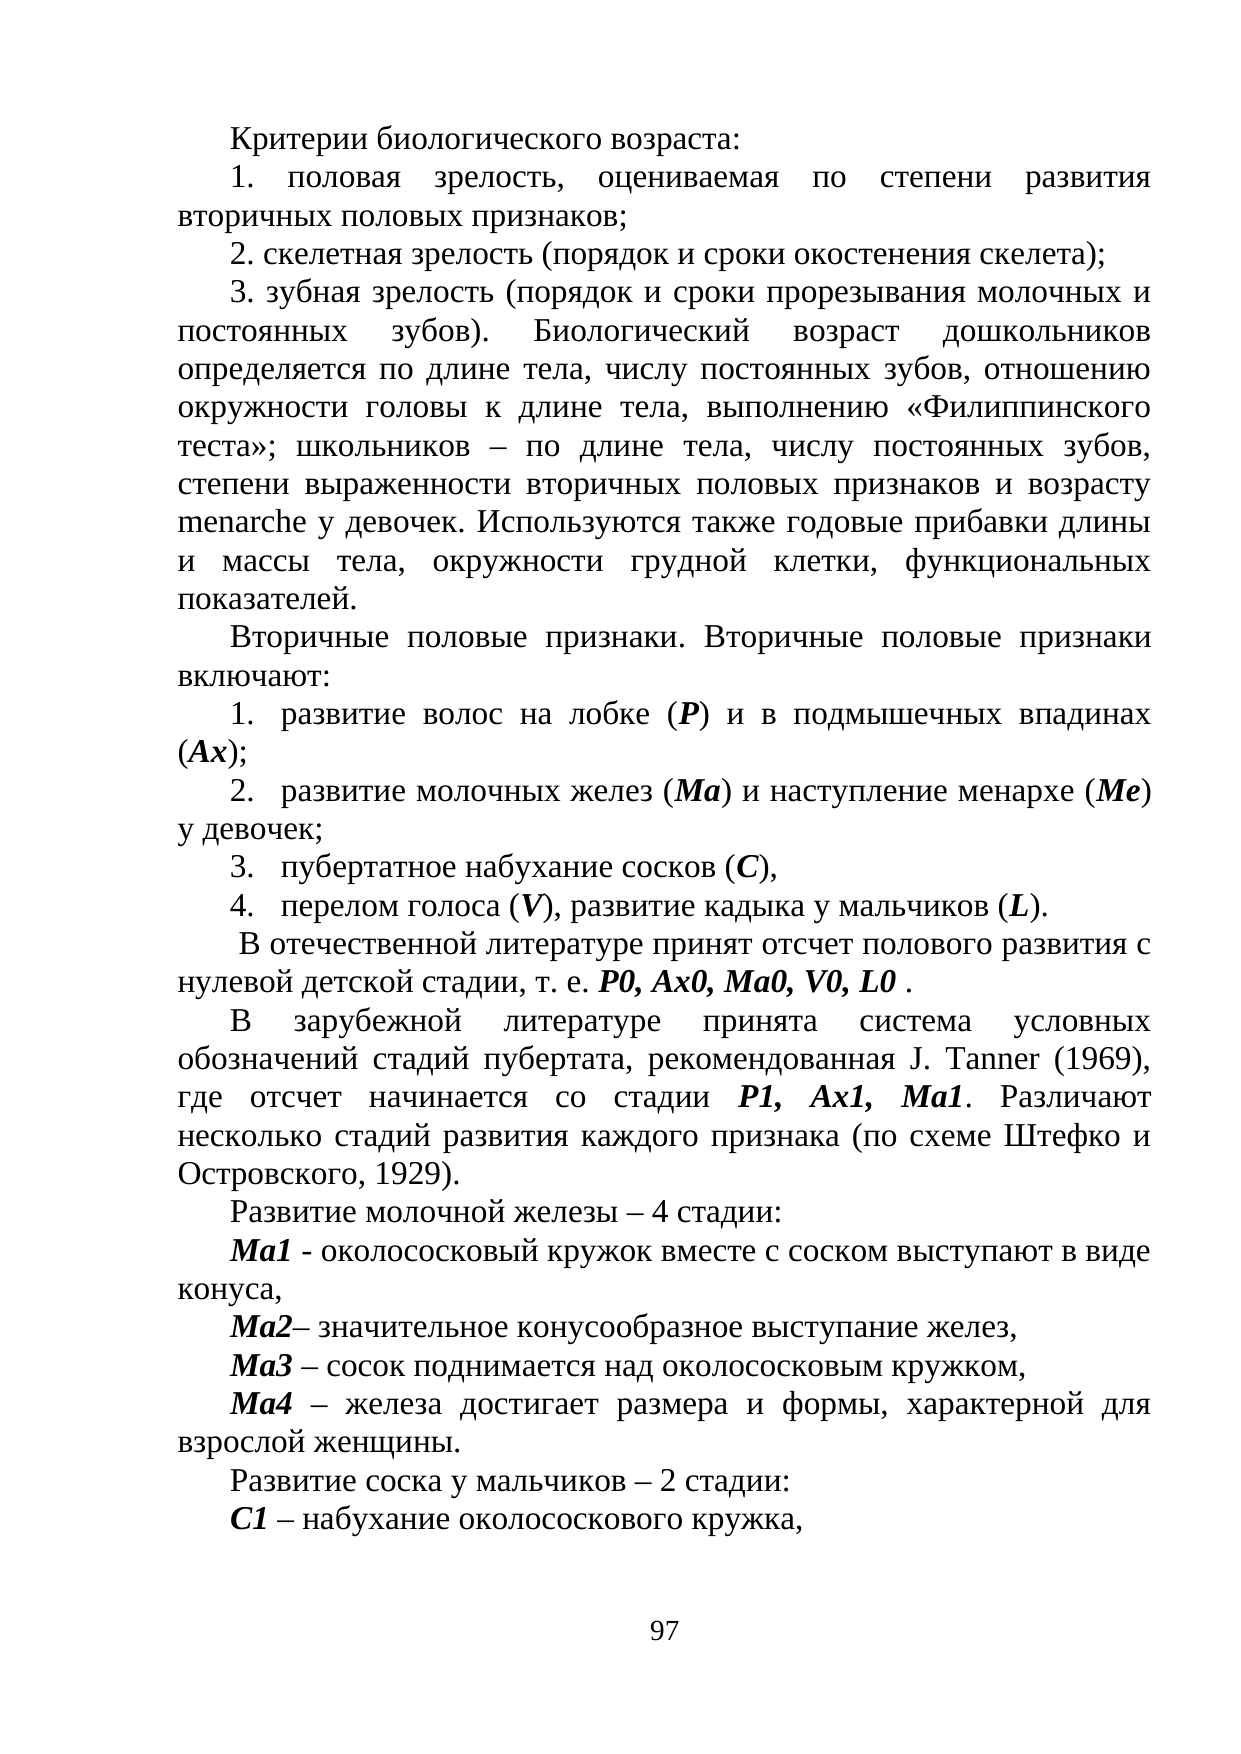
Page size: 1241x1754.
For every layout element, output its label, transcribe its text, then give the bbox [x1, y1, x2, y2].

text 3. зубная зрелость (порядок и сроки прорезывания молочных и постоянных зубов). Биологический возраст дошкольников определяется по длине тела, числу постоянных зубов, отношению окружности головы к длине тела, выполнению «Филиппинского теста»; школьников – по длине тела, числу постоянных зубов, степени выраженности вторичных половых признаков и возрасту menarche у девочек. Используются также годовые прибавки длины и массы тела, окружности грудной клетки, функциональных показателей. [177, 271, 1152, 616]
text С1 – набухание околососкового кружка, [177, 1498, 1152, 1536]
text Развитие соска у мальчиков – 2 стадии: [177, 1460, 1152, 1498]
list развитие волос на лобке (Р) и в подмышечных впадинах (Ах); [177, 693, 1152, 770]
text В отечественной литературе принят отсчет полового развития с нулевой детской стадии, т. е. Р0, Ах0, Ма0, V0, L0 . [177, 923, 1152, 1000]
text Ма2– значительное конусообразное выступание желез, [177, 1306, 1152, 1345]
list перелом голоса (V), развитие кадыка у мальчиков (L). [177, 885, 1152, 923]
list развитие молочных желез (Ма) и наступление менархе (Ме) у девочек; [177, 770, 1152, 846]
text Вторичные половые признаки. Вторичные половые признаки включают: [177, 616, 1152, 693]
text 2. скелетная зрелость (порядок и сроки окостенения скелета); [177, 233, 1152, 271]
text Критерии биологического возраста: [177, 118, 1152, 156]
text 1. половая зрелость, оцениваемая по степени развития вторичных половых признаков; [177, 156, 1152, 233]
text Ма1 - околососковый кружок вместе с соском выступают в виде конуса, [177, 1230, 1152, 1306]
text Ма3 – сосок поднимается над околососковым кружком, [177, 1345, 1152, 1383]
list пубертатное набухание сосков (С), [177, 846, 1152, 885]
text Развитие молочной железы – 4 стадии: [177, 1191, 1152, 1230]
text В зарубежной литературе принята система условных обозначений стадий пубертата, рекомендованная J. Tanner (1969), где отсчет начинается со стадии Р1, Ах1, Ма1. Различают несколько стадий развития каждого признака (по схеме Штефко и Островского, 1929). [177, 1000, 1152, 1191]
text Ма4 – железа достигает размера и формы, характерной для взрослой женщины. [177, 1383, 1152, 1460]
